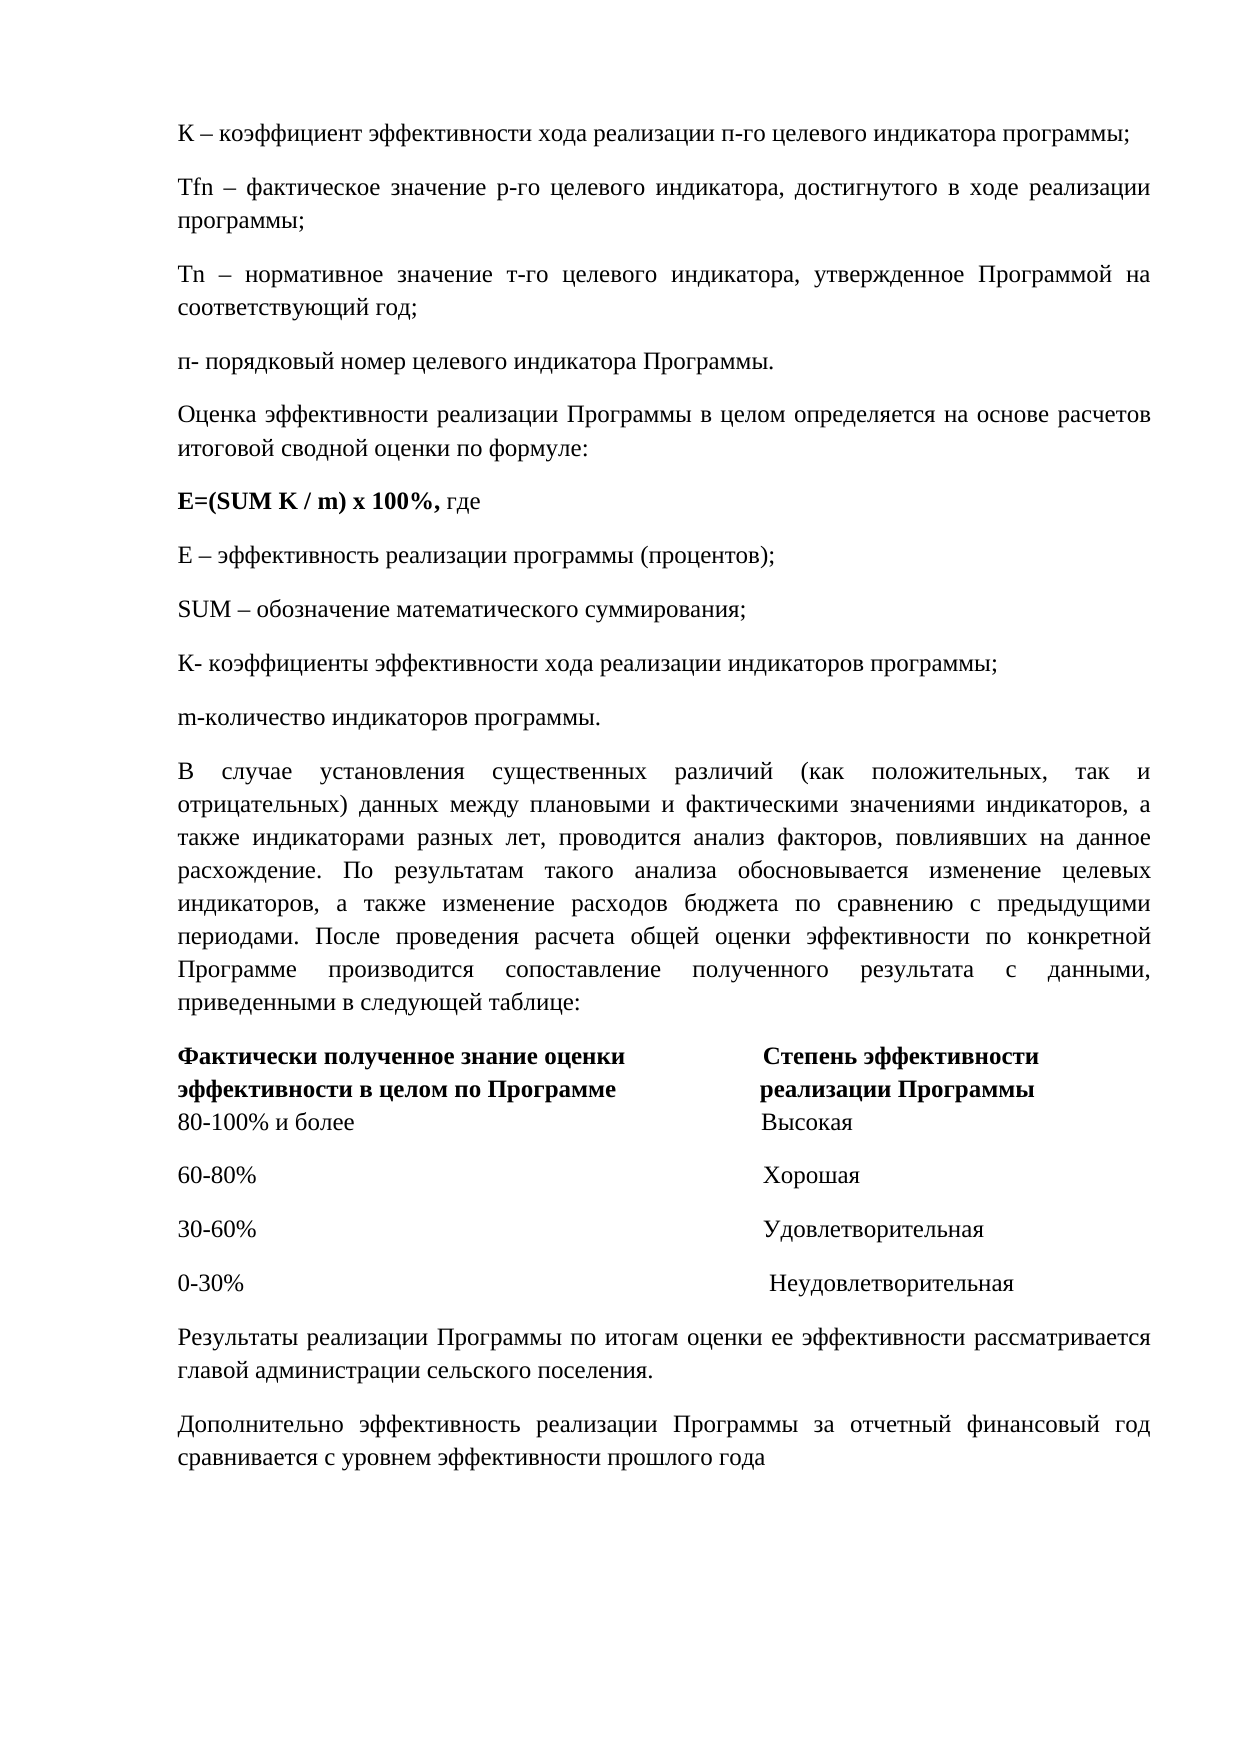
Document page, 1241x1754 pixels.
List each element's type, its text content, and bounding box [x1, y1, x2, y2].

text 0-30% Неудовлетворительная [177, 1268, 1152, 1297]
text 30-60% Удовлетворительная [177, 1214, 1152, 1243]
text эффективности в целом по Программе реализации Программы [177, 1074, 1152, 1102]
text m-количество индикаторов программы. [177, 702, 1152, 731]
text Фактически полученное знание оценки Степень эффективности [177, 1041, 1152, 1069]
text В случае установления существенных различий (как положительных, так и отрицательных) данных между плановыми и фактическими значениями индикаторов, а также индикаторами разных лет, проводится анализ факторов, повлиявших на данное расхождение. По результатам такого анализа обосновывается изменение целевых индикаторов, а также изменение расходов бюджета по сравнению с предыдущими периодами. После проведения расчета общей оценки эффективности по конкретной Программе производится сопоставление полученного результата с данными, приведенными в следующей таблице: [177, 756, 1152, 1016]
text Tn – нормативное значение т-го целевого индикатора, утвержденное Программой на соответствующий год; [177, 259, 1152, 321]
text Е – эффективность реализации программы (процентов); [177, 540, 1152, 569]
text 80-100% и более Высокая [177, 1107, 1152, 1136]
text п- порядковый номер целевого индикатора Программы. [177, 346, 1152, 374]
text Tfn – фактическое значение р-го целевого индикатора, достигнутого в ходе реализации программы; [177, 172, 1152, 234]
text Результаты реализации Программы по итогам оценки ее эффективности рассматривается главой администрации сельского поселения. [177, 1322, 1152, 1384]
text К- коэффициенты эффективности хода реализации индикаторов программы; [177, 648, 1152, 677]
text Дополнительно эффективность реализации Программы за отчетный финансовый год сравнивается с уровнем эффективности прошлого года [177, 1409, 1152, 1471]
text SUM – обозначение математического суммирования; [177, 594, 1152, 623]
text Оценка эффективности реализации Программы в целом определяется на основе расчетов итоговой сводной оценки по формуле: [177, 399, 1152, 461]
text К – коэффициент эффективности хода реализации п-го целевого индикатора программы; [177, 118, 1152, 147]
text E=(SUM K / m) x 100%, где [177, 486, 1152, 515]
text 60-80% Хорошая [177, 1161, 1152, 1189]
